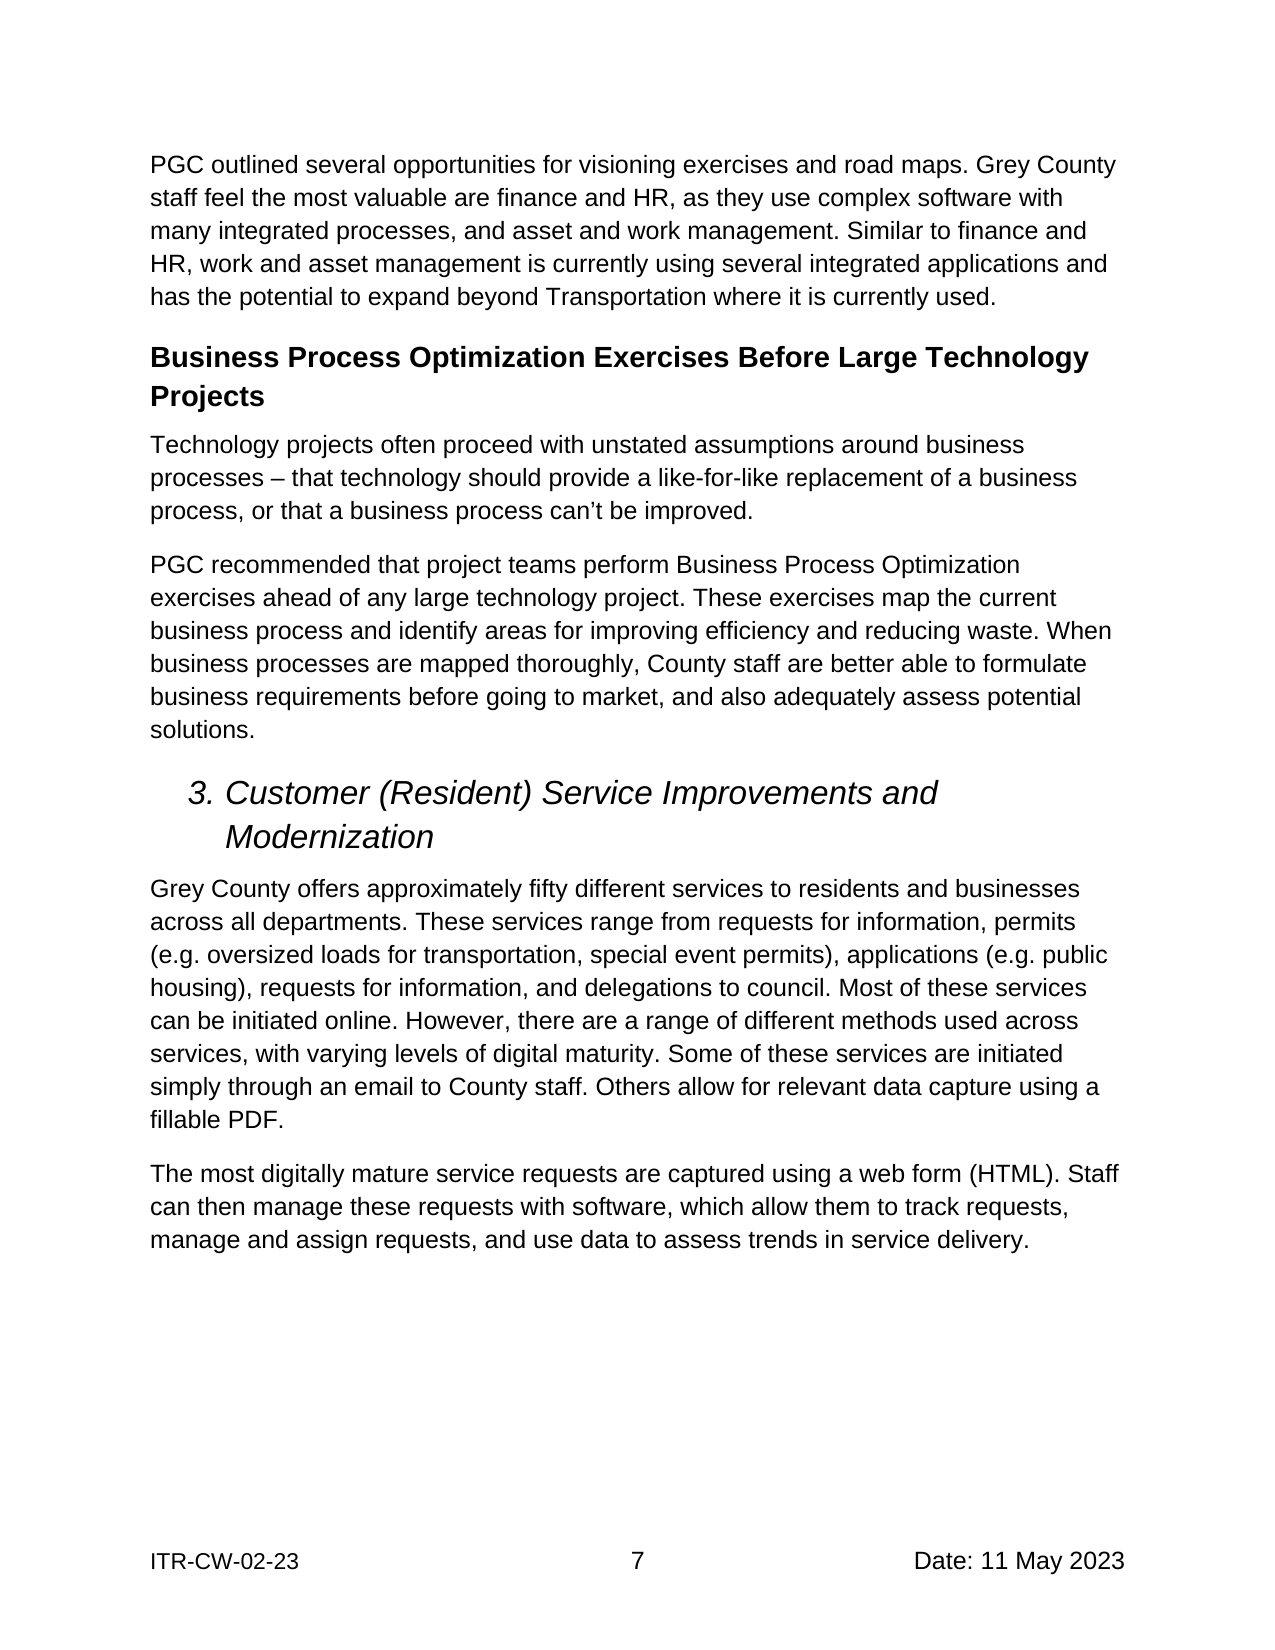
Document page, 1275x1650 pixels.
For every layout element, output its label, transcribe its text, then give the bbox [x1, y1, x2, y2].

subtitle Customer (Resident) Service Improvements and Modernization [187, 773, 1125, 855]
text The most digitally mature service requests are captured using a web form (HTML). Staff can then manage these requests with software, which allow them to track requests, manage and assign requests, and use data to assess trends in service delivery. [150, 1158, 1125, 1253]
subtitle Business Process Optimization Exercises Before Large Technology Projects [150, 340, 1125, 412]
text PGC outlined several opportunities for visioning exercises and road maps. Grey County staff feel the most valuable are finance and HR, as they use complex software with many integrated processes, and asset and work management. Similar to finance and HR, work and asset management is currently using several integrated applications and has the potential to expand beyond Transportation where it is currently used. [150, 150, 1125, 311]
text Grey County offers approximately fifty different services to residents and businesses across all departments. These services range from requests for information, permits (e.g. oversized loads for transportation, special event permits), applications (e.g. public housing), requests for information, and delegations to council. Most of these services can be initiated online. However, there are a range of different methods used across services, with varying levels of digital maturity. Some of these services are initiated simply through an email to County staff. Others allow for relevant data capture using a fillable PDF. [150, 873, 1125, 1133]
text Technology projects often proceed with unstated assumptions around business processes – that technology should provide a like-for-like replacement of a business process, or that a business process can’t be improved. [150, 430, 1125, 524]
text PGC recommended that project teams perform Business Process Optimization exercises ahead of any large technology project. These exercises map the current business process and identify areas for improving efficiency and reducing waste. When business processes are mapped thoroughly, County staff are better able to formulate business requirements before going to market, and also adequately assess potential solutions. [150, 549, 1125, 743]
